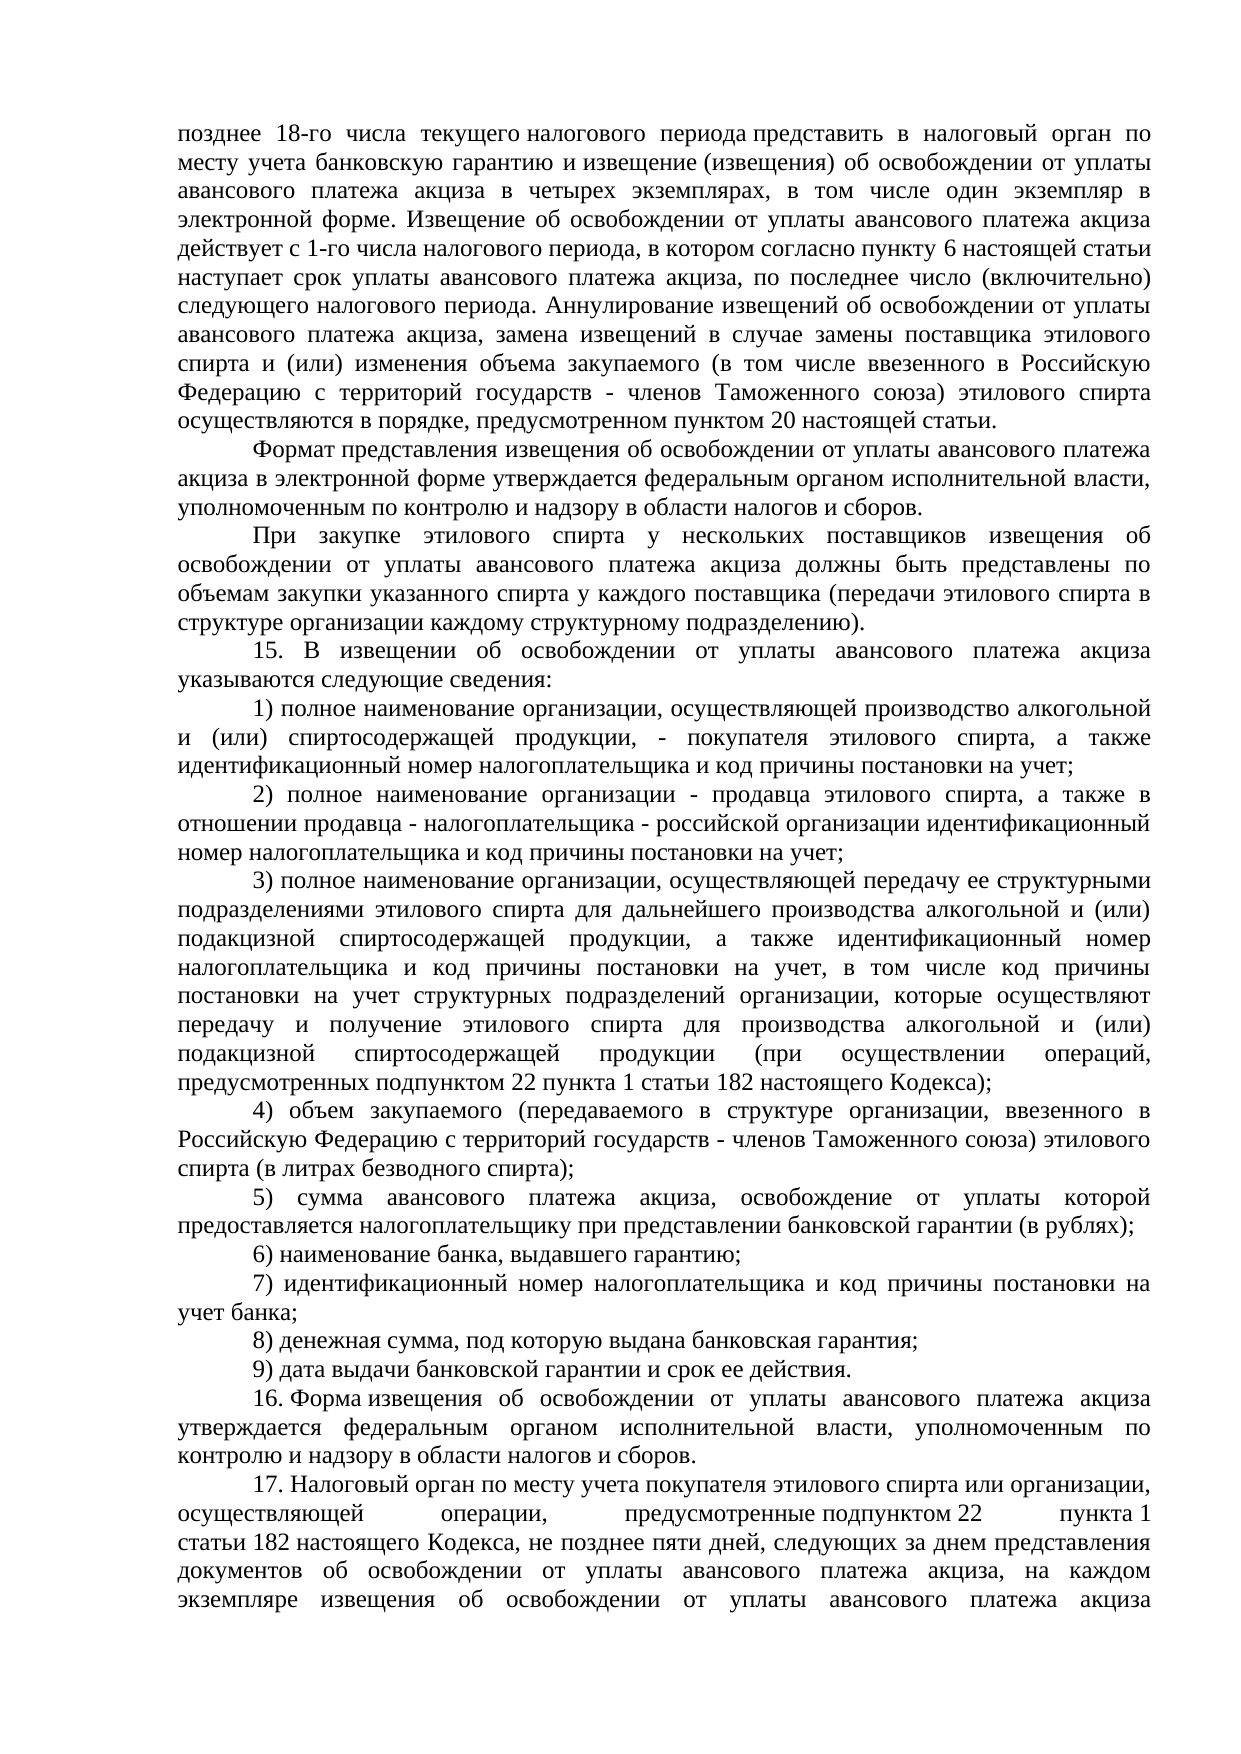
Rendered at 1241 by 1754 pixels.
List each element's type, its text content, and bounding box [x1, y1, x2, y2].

text 8) денежная сумма, под которую выдана банковская гарантия; [177, 1326, 1152, 1354]
text 4) объем закупаемого (передаваемого в структуре организации, ввезенного в Российскую Федерацию с территорий государств - членов Таможенного союза) этилового спирта (в литрах безводного спирта); [177, 1096, 1152, 1182]
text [177, 118, 1152, 434]
text 7) идентификационный номер налогоплательщика и код причины постановки на учет банка; [177, 1268, 1152, 1326]
text 3) полное наименование организации, осуществляющей передачу ее структурными подразделениями этилового спирта для дальнейшего производства алкогольной и (или) подакцизной спиртосодержащей продукции, а также идентификационный номер налогоплательщика и код причины постановки на учет, в том числе код причины постановки на учет структурных подразделений организации, которые осуществляют передачу и получение этилового спирта для производства алкогольной и (или) подакцизной спиртосодержащей продукции (при осуществлении операций, предусмотренных подпунктом 22 пункта 1 статьи 182 настоящего Кодекса); [177, 866, 1152, 1096]
text Формат представления извещения об освобождении от уплаты авансового платежа акциза в электронной форме утверждается федеральным органом исполнительной власти, уполномоченным по контролю и надзору в области налогов и сборов. [177, 434, 1152, 521]
text 16. Форма извещения об освобождении от уплаты авансового платежа акциза утверждается федеральным органом исполнительной власти, уполномоченным по контролю и надзору в области налогов и сборов. [177, 1383, 1152, 1469]
text 5) сумма авансового платежа акциза, освобождение от уплаты которой предоставляется налогоплательщику при представлении банковской гарантии (в рублях); [177, 1182, 1152, 1239]
text 6) наименование банка, выдавшего гарантию; [177, 1239, 1152, 1268]
text 15. В извещении об освобождении от уплаты авансового платежа акциза указываются следующие сведения: [177, 636, 1152, 693]
text 9) дата выдачи банковской гарантии и срок ее действия. [177, 1354, 1152, 1383]
text При закупке этилового спирта у нескольких поставщиков извещения об освобождении от уплаты авансового платежа акциза должны быть представлены по объемам закупки указанного спирта у каждого поставщика (передачи этилового спирта в структуре организации каждому структурному подразделению). [177, 521, 1152, 636]
text 1) полное наименование организации, осуществляющей производство алкогольной и (или) спиртосодержащей продукции, - покупателя этилового спирта, а также идентификационный номер налогоплательщика и код причины постановки на учет; [177, 693, 1152, 779]
text 2) полное наименование организации - продавца этилового спирта, а также в отношении продавца - налогоплательщика - российской организации идентификационный номер налогоплательщика и код причины постановки на учет; [177, 779, 1152, 866]
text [177, 1469, 1152, 1613]
